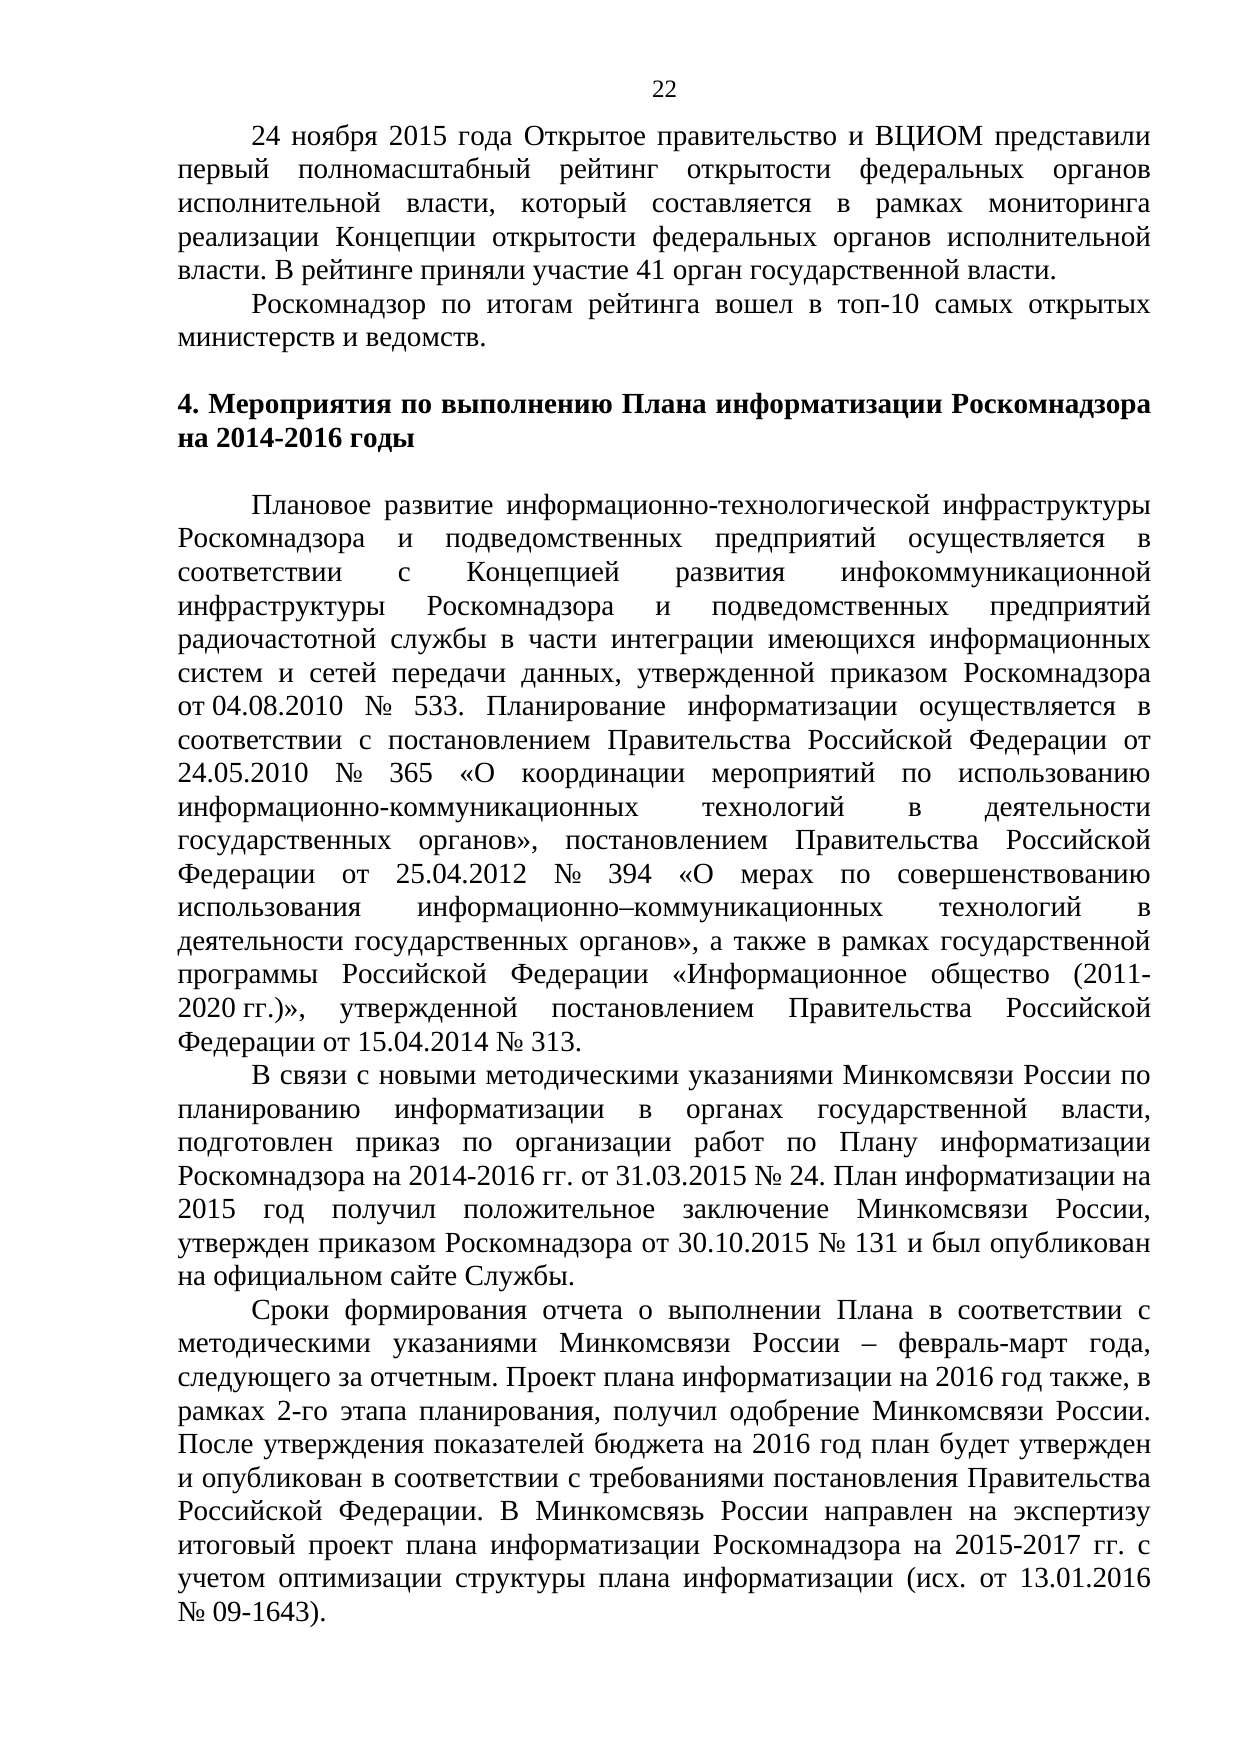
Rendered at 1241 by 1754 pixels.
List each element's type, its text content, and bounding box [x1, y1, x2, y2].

subtitle 4. Мероприятия по выполнению Плана информатизации Роскомнадзора на 2014-2016 годы [177, 386, 1152, 453]
text Плановое развитие информационно-технологической инфраструктуры Роскомнадзора и подведомственных предприятий осуществляется в соответствии с Концепцией развития инфокоммуникационной инфраструктуры Роскомнадзора и подведомственных предприятий радиочастотной службы в части интеграции имеющихся информационных систем и сетей передачи данных, утвержденной приказом Роскомнадзора от 04.08.2010 № 533. Планирование информатизации осуществляется в соответствии с постановлением Правительства Российской Федерации от 24.05.2010 № 365 «О координации мероприятий по использованию информационно-коммуникационных технологий в деятельности государственных органов», постановлением Правительства Российской Федерации от 25.04.2012 № 394 «О мерах по совершенствованию использования информационно–коммуникационных технологий в деятельности государственных органов», а также в рамках государственной программы Российской Федерации «Информационное общество (2011-2020 гг.)», утвержденной постановлением Правительства Российской Федерации от 15.04.2014 № 313. [177, 487, 1152, 1057]
text 24 ноября 2015 года Открытое правительство и ВЦИОМ представили первый полномасштабный рейтинг открытости федеральных органов исполнительной власти, который составляется в рамках мониторинга реализации Концепции открытости федеральных органов исполнительной власти. В рейтинге приняли участие 41 орган государственной власти. [177, 118, 1152, 286]
text В связи с новыми методическими указаниями Минкомсвязи России по планированию информатизации в органах государственной власти, подготовлен приказ по организации работ по Плану информатизации Роскомнадзора на 2014-2016 гг. от 31.03.2015 № 24. План информатизации на 2015 год получил положительное заключение Минкомсвязи России, утвержден приказом Роскомнадзора от 30.10.2015 № 131 и был опубликован на официальном сайте Службы. [177, 1057, 1152, 1292]
text Сроки формирования отчета о выполнении Плана в соответствии с методическими указаниями Минкомсвязи России – февраль-март года, следующего за отчетным. Проект плана информатизации на 2016 год также, в рамках 2-го этапа планирования, получил одобрение Минкомсвязи России. После утверждения показателей бюджета на 2016 год план будет утвержден и опубликован в соответствии с требованиями постановления Правительства Российской Федерации. В Минкомсвязь России направлен на экспертизу итоговый проект плана информатизации Роскомнадзора на 2015-2017 гг. с учетом оптимизации структуры плана информатизации (исх. от 13.01.2016 № 09-1643). [177, 1292, 1152, 1627]
text Роскомнадзор по итогам рейтинга вошел в топ-10 самых открытых министерств и ведомств. [177, 286, 1152, 353]
